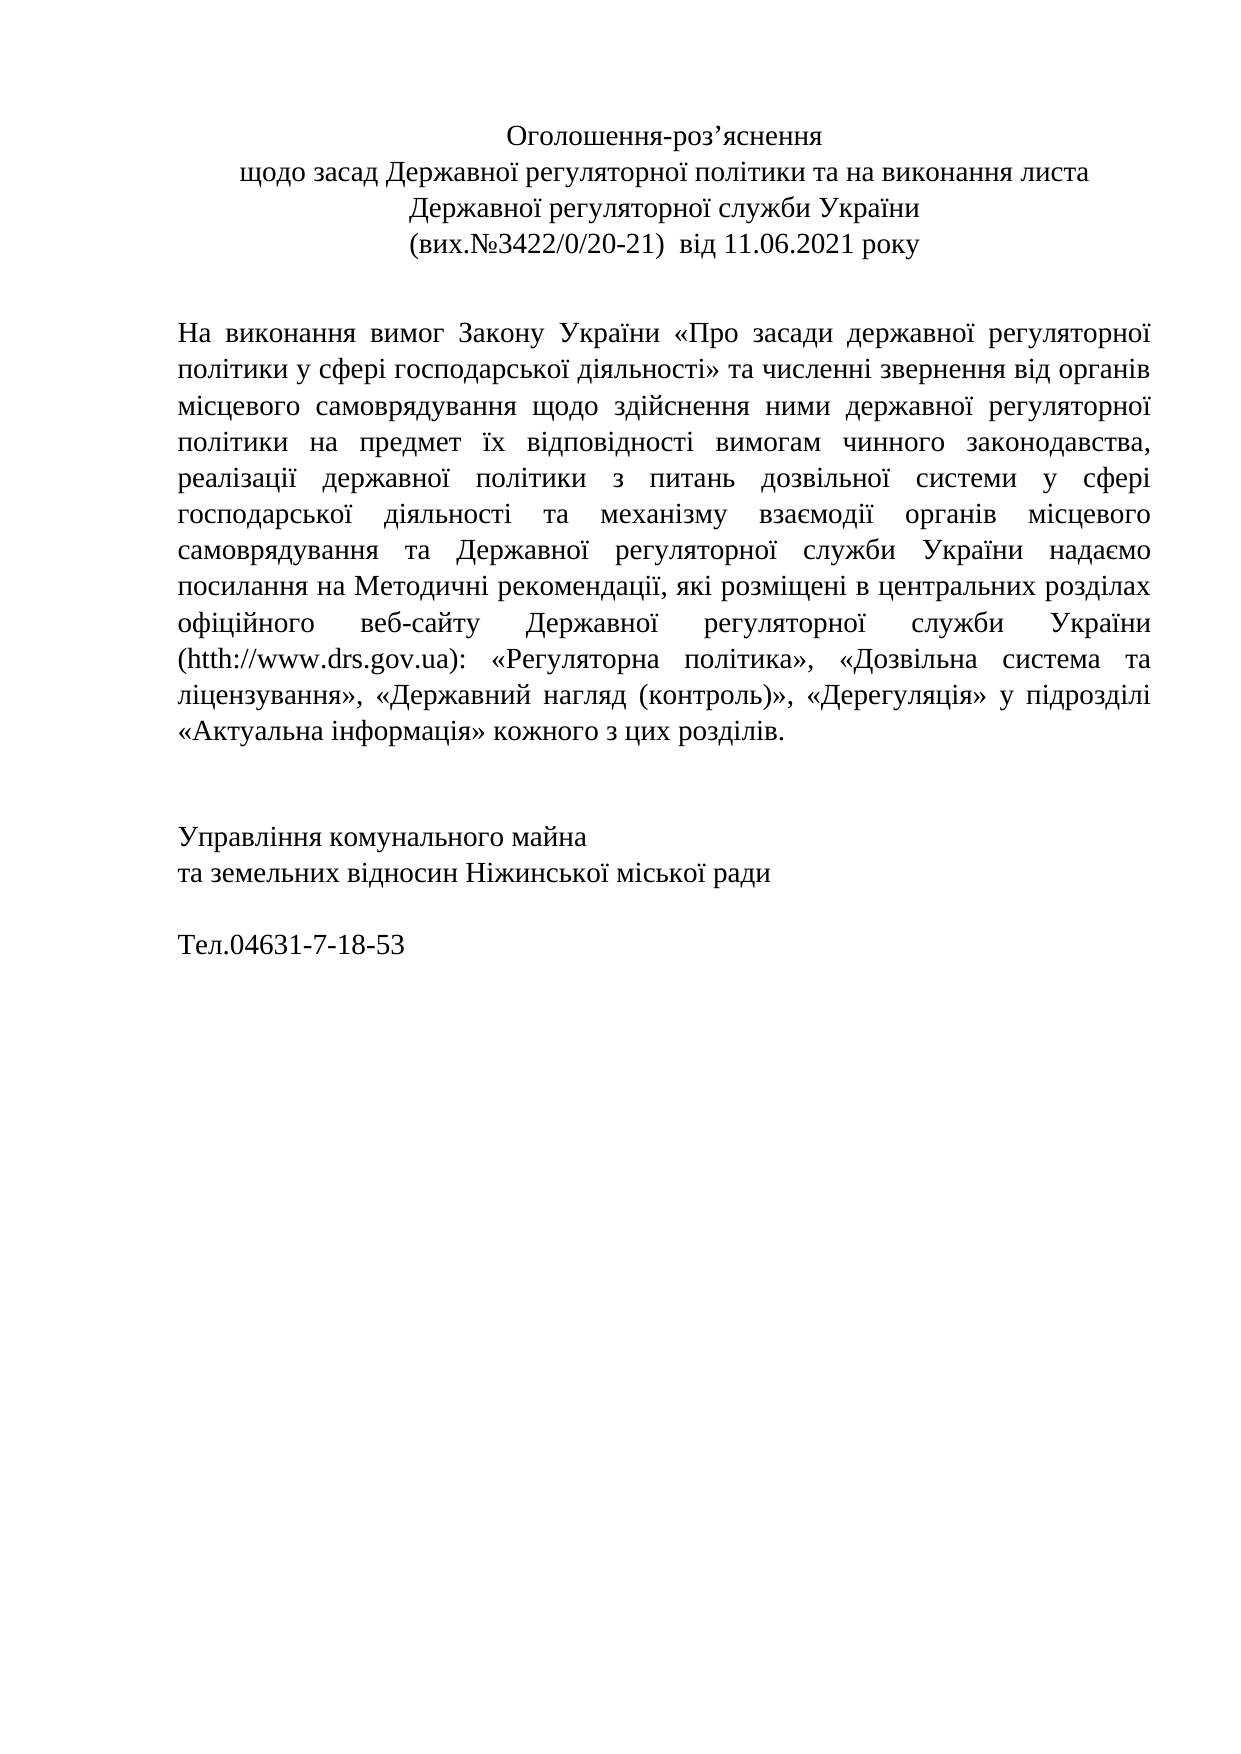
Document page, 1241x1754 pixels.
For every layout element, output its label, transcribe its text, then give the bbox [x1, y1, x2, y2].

text Тел.04631-7-18-53 [177, 927, 1152, 961]
text щодо засад Державної регуляторної політики та на виконання листа [177, 154, 1152, 188]
text та земельних відносин Ніжинської міської ради [177, 855, 1152, 888]
text Оголошення-роз’яснення [177, 118, 1152, 152]
text (вих.№3422/0/20-21) від 11.06.2021 року [177, 227, 1152, 260]
text Управління комунального майна [177, 819, 1152, 852]
text На виконання вимог Закону України «Про засади державної регуляторної політики у сфері господарської діяльності» та численні звернення від органів місцевого самоврядування щодо здійснення ними державної регуляторної політики на предмет їх відповідності вимогам чинного законодавства, реалізації державної політики з питань дозвільної системи у сфері господарської діяльності та механізму взаємодії органів місцевого самоврядування та Державної регуляторної служби України надаємо посилання на Методичні рекомендації, які розміщені в центральних розділах офіційного веб-сайту Державної регуляторної служби України (htth://www.drs.gov.ua): «Регуляторна політика», «Дозвільна система та ліцензування», «Державний нагляд (контроль)», «Дерегуляція» у підрозділі «Актуальна інформація» кожного з цих розділів. [177, 316, 1152, 747]
text Державної регуляторної служби України [177, 190, 1152, 224]
